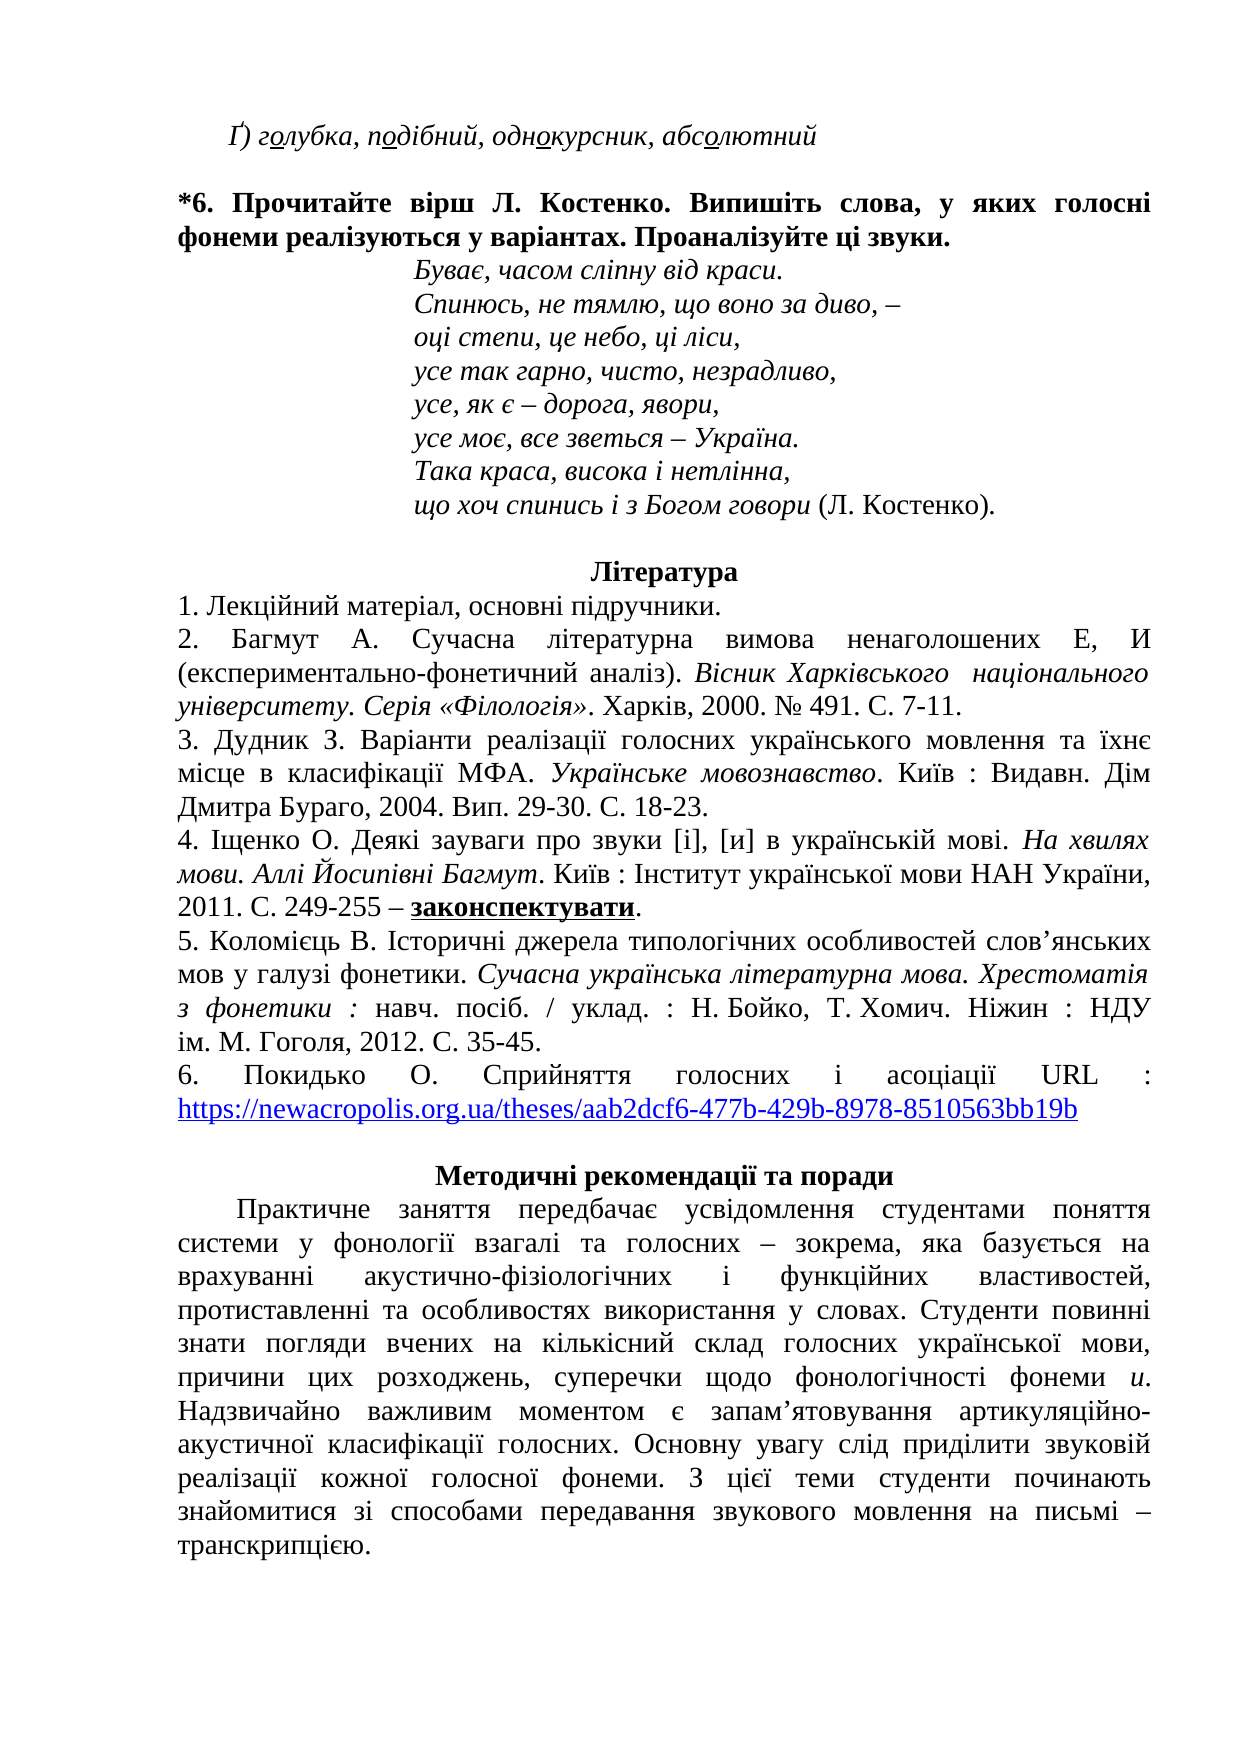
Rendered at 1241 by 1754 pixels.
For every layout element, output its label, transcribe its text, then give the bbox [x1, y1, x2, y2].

text що хоч спинись і з Богом говори (Л. Костенко). [177, 487, 1152, 521]
text усе так гарно, чисто, незрадливо, [177, 353, 1152, 386]
text 6. Покидько О. Сприйняття голосних і асоціації URL : https://newacropolis.org.ua/theses/aab2dcf6-477b-429b-8978-8510563bb19b [177, 1057, 1152, 1124]
text усе моє, все зветься – Україна. [177, 420, 1152, 453]
text Методичні рекомендації та поради [177, 1158, 1152, 1191]
text Література [177, 554, 1152, 588]
text *6. Прочитайте вірш Л. Костенко. Випишіть слова, у яких голосні фонеми реалізуються у варіантах. Проаналізуйте ці звуки. [177, 185, 1152, 252]
text 1. Лекційний матеріал, основні підручники. [177, 588, 1152, 621]
text Буває, часом сліпну від краси. [177, 252, 1152, 286]
text Така краса, висока і нетлінна, [177, 453, 1152, 487]
text 4. Іщенко О. Деякі зауваги про звуки [і], [и] в українській мові. На хвилях мови. Аллі Йосипівні Багмут. Київ : Інститут української мови НАН України, 2011. С. 249-255 – законспектувати. [177, 822, 1152, 923]
text усе, як є – дорога, явори, [177, 386, 1152, 420]
text Практичне заняття передбачає усвідомлення студентами поняття системи у фонології взагалі та голосних – зокрема, яка базується на врахуванні акустично-фізіологічних і функційних властивостей, протиставленні та особливостях використання у словах. Студенти повинні знати погляди вчених на кількісний склад голосних української мови, причини цих розходжень, суперечки щодо фонологічності фонеми и. Надзвичайно важливим моментом є запам’ятовування артикуляційно-акустичної класифікації голосних. Основну увагу слід приділити звуковій реалізації кожної голосної фонеми. З цієї теми студенти починають знайомитися зі способами передавання звукового мовлення на письмі – транскрипцією. [177, 1191, 1152, 1560]
text оці степи, це небо, ці ліси, [177, 319, 1152, 353]
text 2. Багмут А. Сучасна літературна вимова ненаголошених Е, И (експериментально-фонетичний аналіз). Вісник Харківського національного університету. Серія «Філологія». Харків, 2000. № 491. С. 7-11. [177, 621, 1152, 722]
text Ґ) голубка, подібний, однокурсник, абсолютний [177, 118, 1152, 152]
text Спинюсь, не тямлю, що воно за диво, – [177, 286, 1152, 319]
text 5. Коломієць В. Історичні джерела типологічних особливостей слов’янських мов у галузі фонетики. Сучасна українська літературна мова. Хрестоматія з фонетики : навч. посіб. / уклад. : Н. Бойко, Т. Хомич. Ніжин : НДУ ім. М. Гоголя, 2012. С. 35-45. [177, 923, 1152, 1057]
text 3. Дудник З. Варіанти реалізації голосних українського мовлення та їхнє місце в класифікації МФА. Українське мовознавство. Київ : Видавн. Дім Дмитра Бураго, 2004. Вип. 29-30. С. 18-23. [177, 722, 1152, 822]
